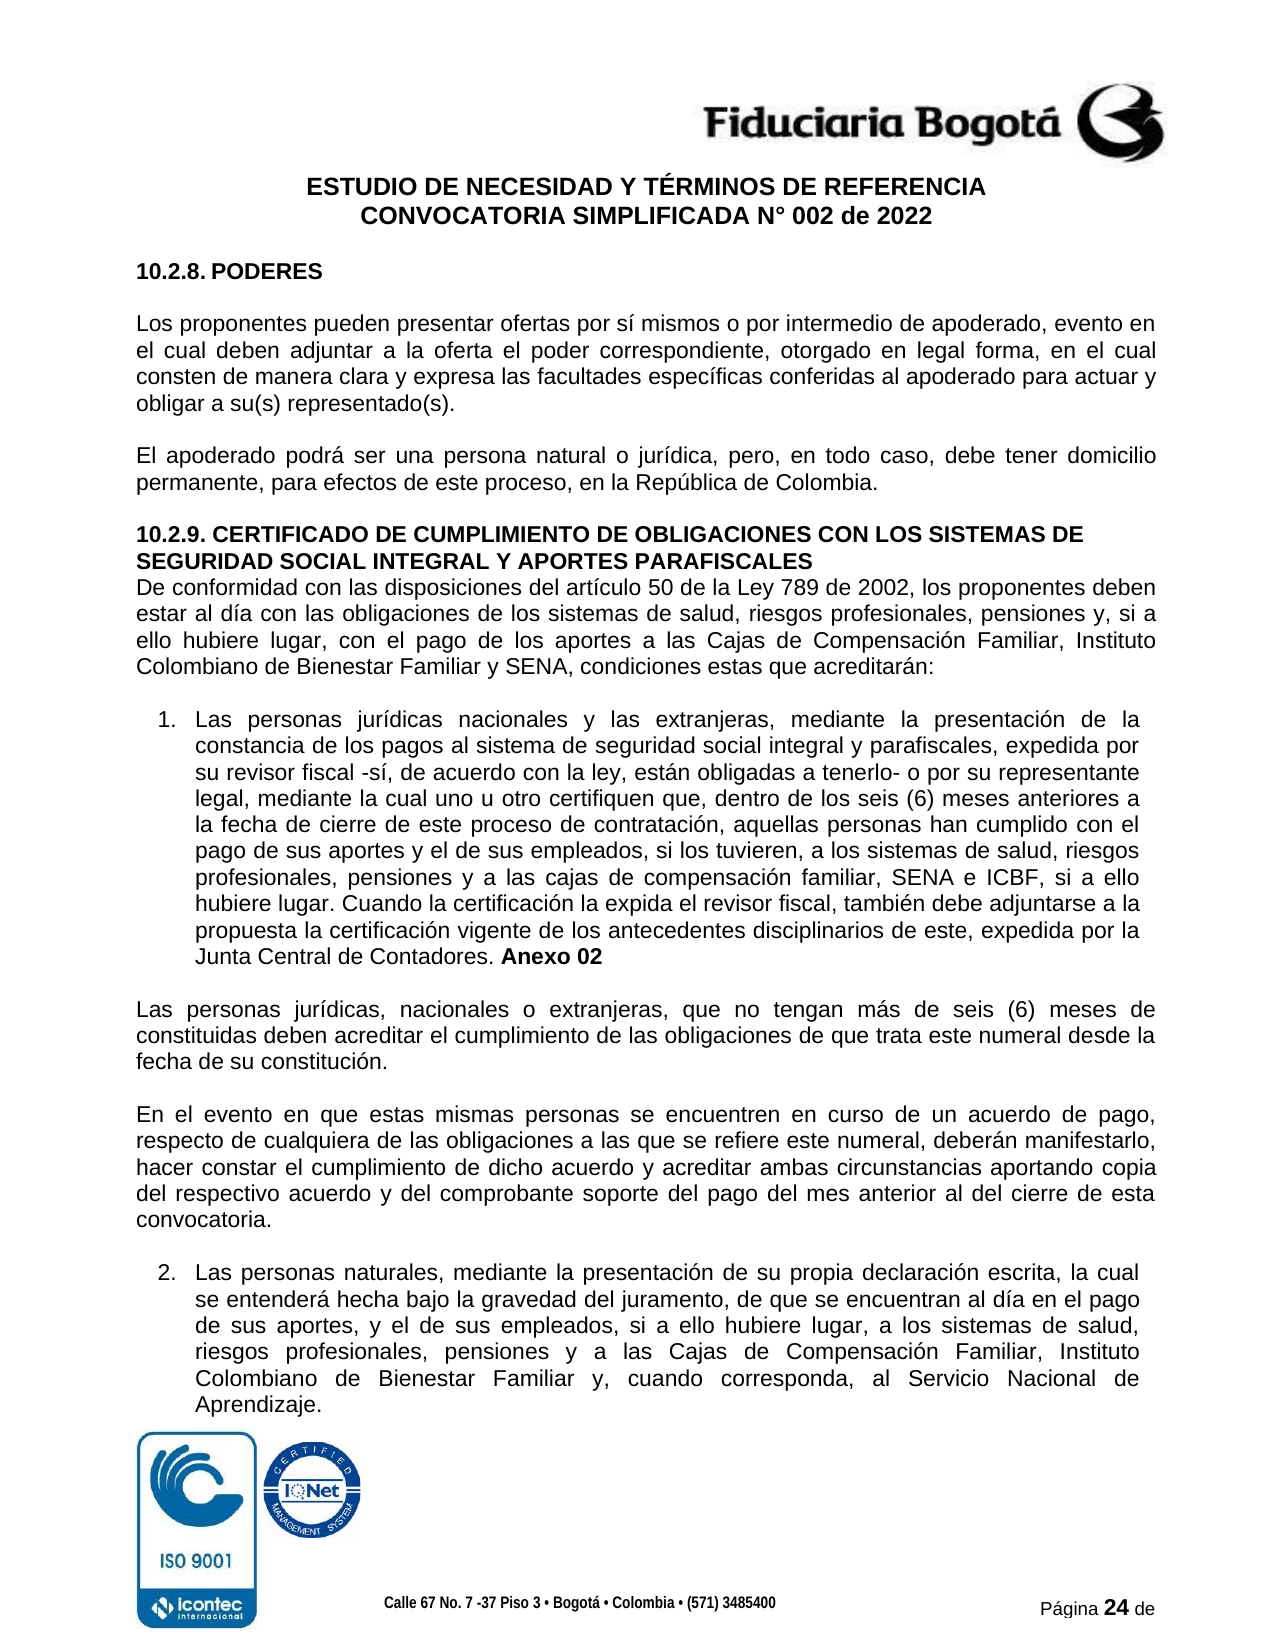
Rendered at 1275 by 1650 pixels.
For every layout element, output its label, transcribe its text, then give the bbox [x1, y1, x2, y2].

list PODERES [136, 258, 1157, 284]
text El apoderado podrá ser una persona natural o jurídica, pero, en todo caso, debe tener domicilio permanente, para efectos de este proceso, en la República de Colombia. [136, 442, 1157, 495]
text 10.2.9. CERTIFICADO DE CUMPLIMIENTO DE OBLIGACIONES CON LOS SISTEMAS DE SEGURIDAD SOCIAL INTEGRAL Y APORTES PARAFISCALES [136, 521, 1157, 574]
text De conformidad con las disposiciones del artículo 50 de la Ley 789 de 2002, los proponentes deben estar al día con las obligaciones de los sistemas de salud, riesgos profesionales, pensiones y, si a ello hubiere lugar, con el pago de los aportes a las Cajas de Compensación Familiar, Instituto Colombiano de Bienestar Familiar y SENA, condiciones estas que acreditarán: [136, 574, 1157, 679]
picture [263, 1442, 361, 1538]
list Las personas naturales, mediante la presentación de su propia declaración escrita, la cual se entenderá hecha bajo la gravedad del juramento, de que se encuentran al día en el pago de sus aportes, y el de sus empleados, si a ello hubiere lugar, a los sistemas de salud, riesgos profesionales, pensiones y a las Cajas de Compensación Familiar, Instituto Colombiano de Bienestar Familiar y, cuando corresponda, al Servicio Nacional de Aprendizaje. [157, 1259, 1141, 1417]
list Las personas jurídicas nacionales y las extranjeras, mediante la presentación de la constancia de los pagos al sistema de seguridad social integral y parafiscales, expedida por su revisor fiscal -sí, de acuerdo con la ley, están obligadas a tenerlo- o por su representante legal, mediante la cual uno u otro certifiquen que, dentro de los seis (6) meses anteriores a la fecha de cierre de este proceso de contratación, aquellas personas han cumplido con el pago de sus aportes y el de sus empleados, si los tuvieren, a los sistemas de salud, riesgos profesionales, pensiones y a las cajas de compensación familiar, SENA e ICBF, si a ello hubiere lugar. Cuando la certificación la expida el revisor fiscal, también debe adjuntarse a la propuesta la certificación vigente de los antecedentes disciplinarios de este, expedida por la Junta Central de Contadores. Anexo 02 [157, 706, 1141, 969]
text En el evento en que estas mismas personas se encuentren en curso de un acuerdo de pago, respecto de cualquiera de las obligaciones a las que se refiere este numeral, deberán manifestarlo, hacer constar el cumplimiento de dicho acuerdo y acreditar ambas circunstancias aportando copia del respectivo acuerdo y del comprobante soporte del pago del mes anterior al del cierre de esta convocatoria. [136, 1101, 1157, 1233]
picture [692, 81, 1168, 168]
text Las personas jurídicas, nacionales o extranjeras, que no tengan más de seis (6) meses de constituidas deben acreditar el cumplimiento de las obligaciones de que trata este numeral desde la fecha de su constitución. [136, 996, 1157, 1075]
text Los proponentes pueden presentar ofertas por sí mismos o por intermedio de apoderado, evento en el cual deben adjuntar a la oferta el poder correspondiente, otorgado en legal forma, en el cual consten de manera clara y expresa las facultades específicas conferidas al apoderado para actuar y obligar a su(s) representado(s). [136, 310, 1157, 416]
picture [135, 1429, 258, 1629]
